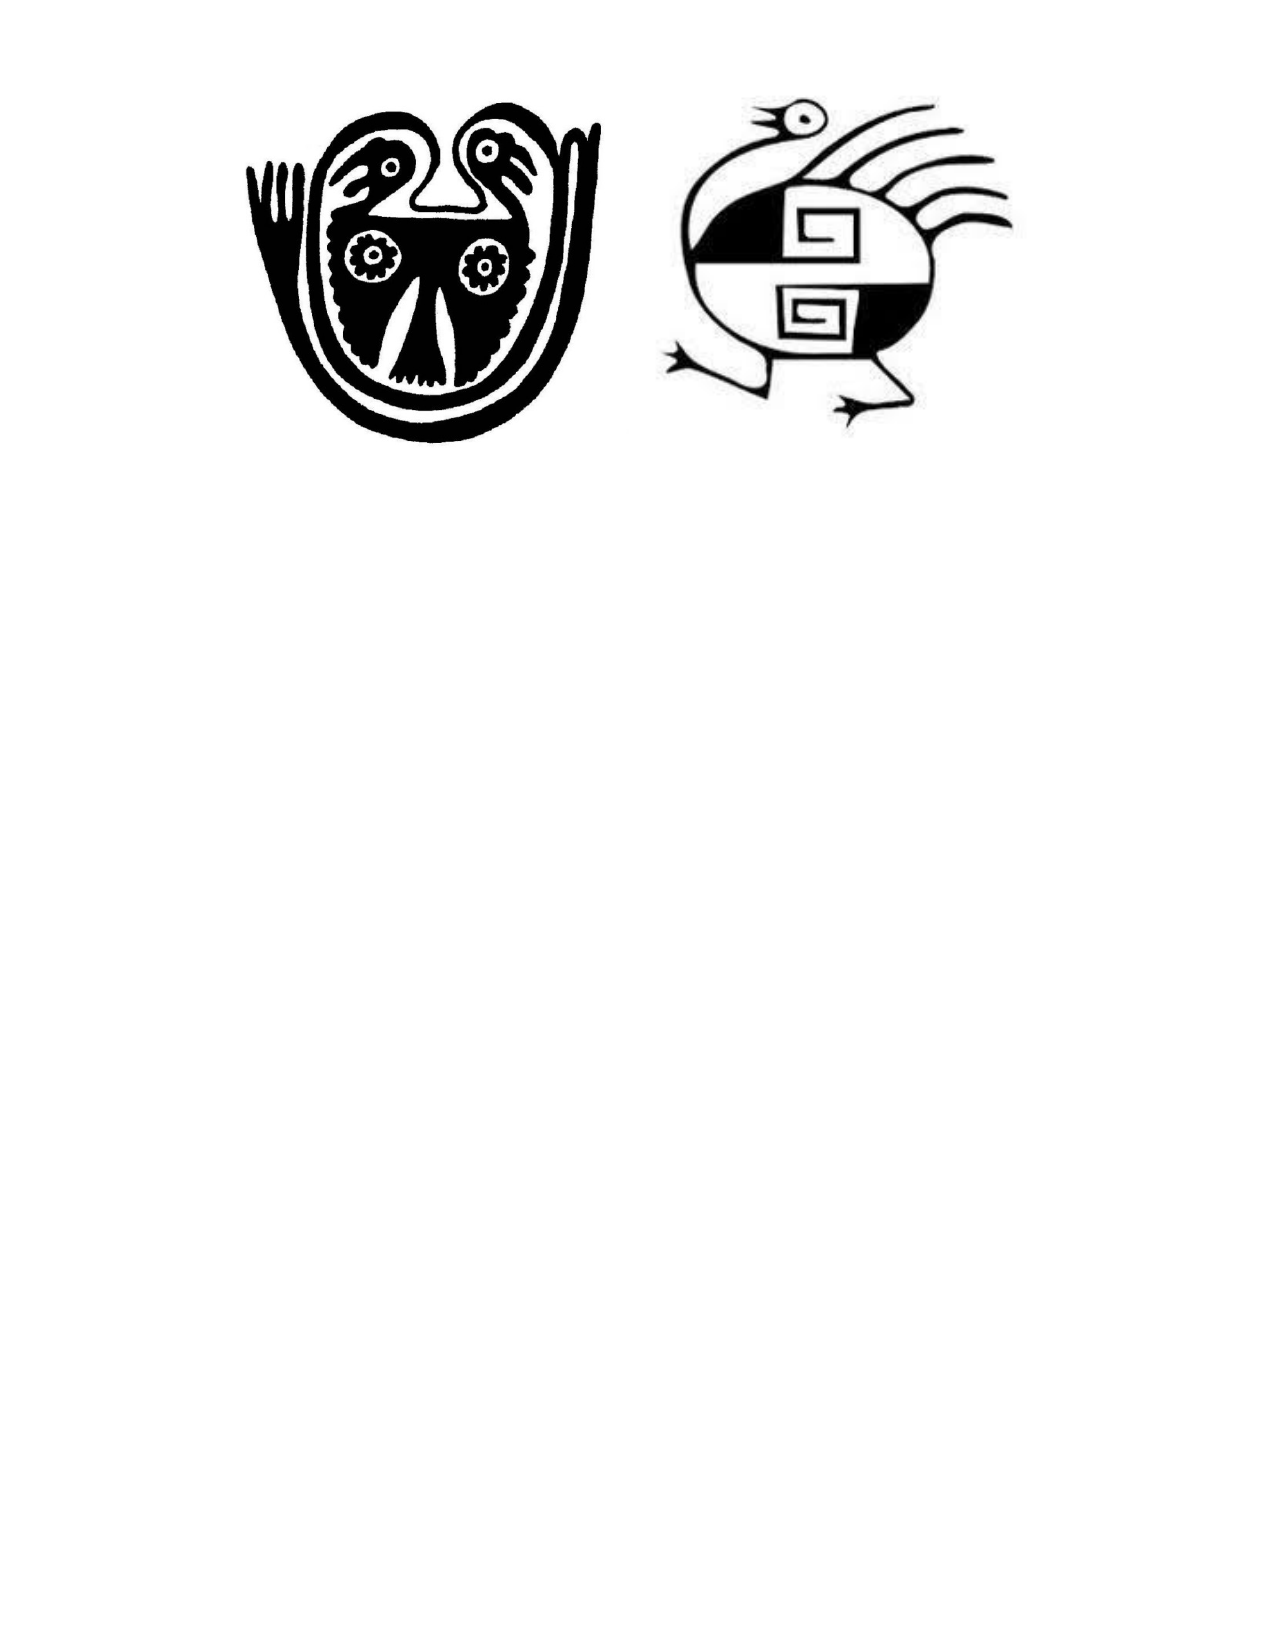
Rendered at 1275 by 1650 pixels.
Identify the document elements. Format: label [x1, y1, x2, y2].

picture [227, 75, 1048, 456]
